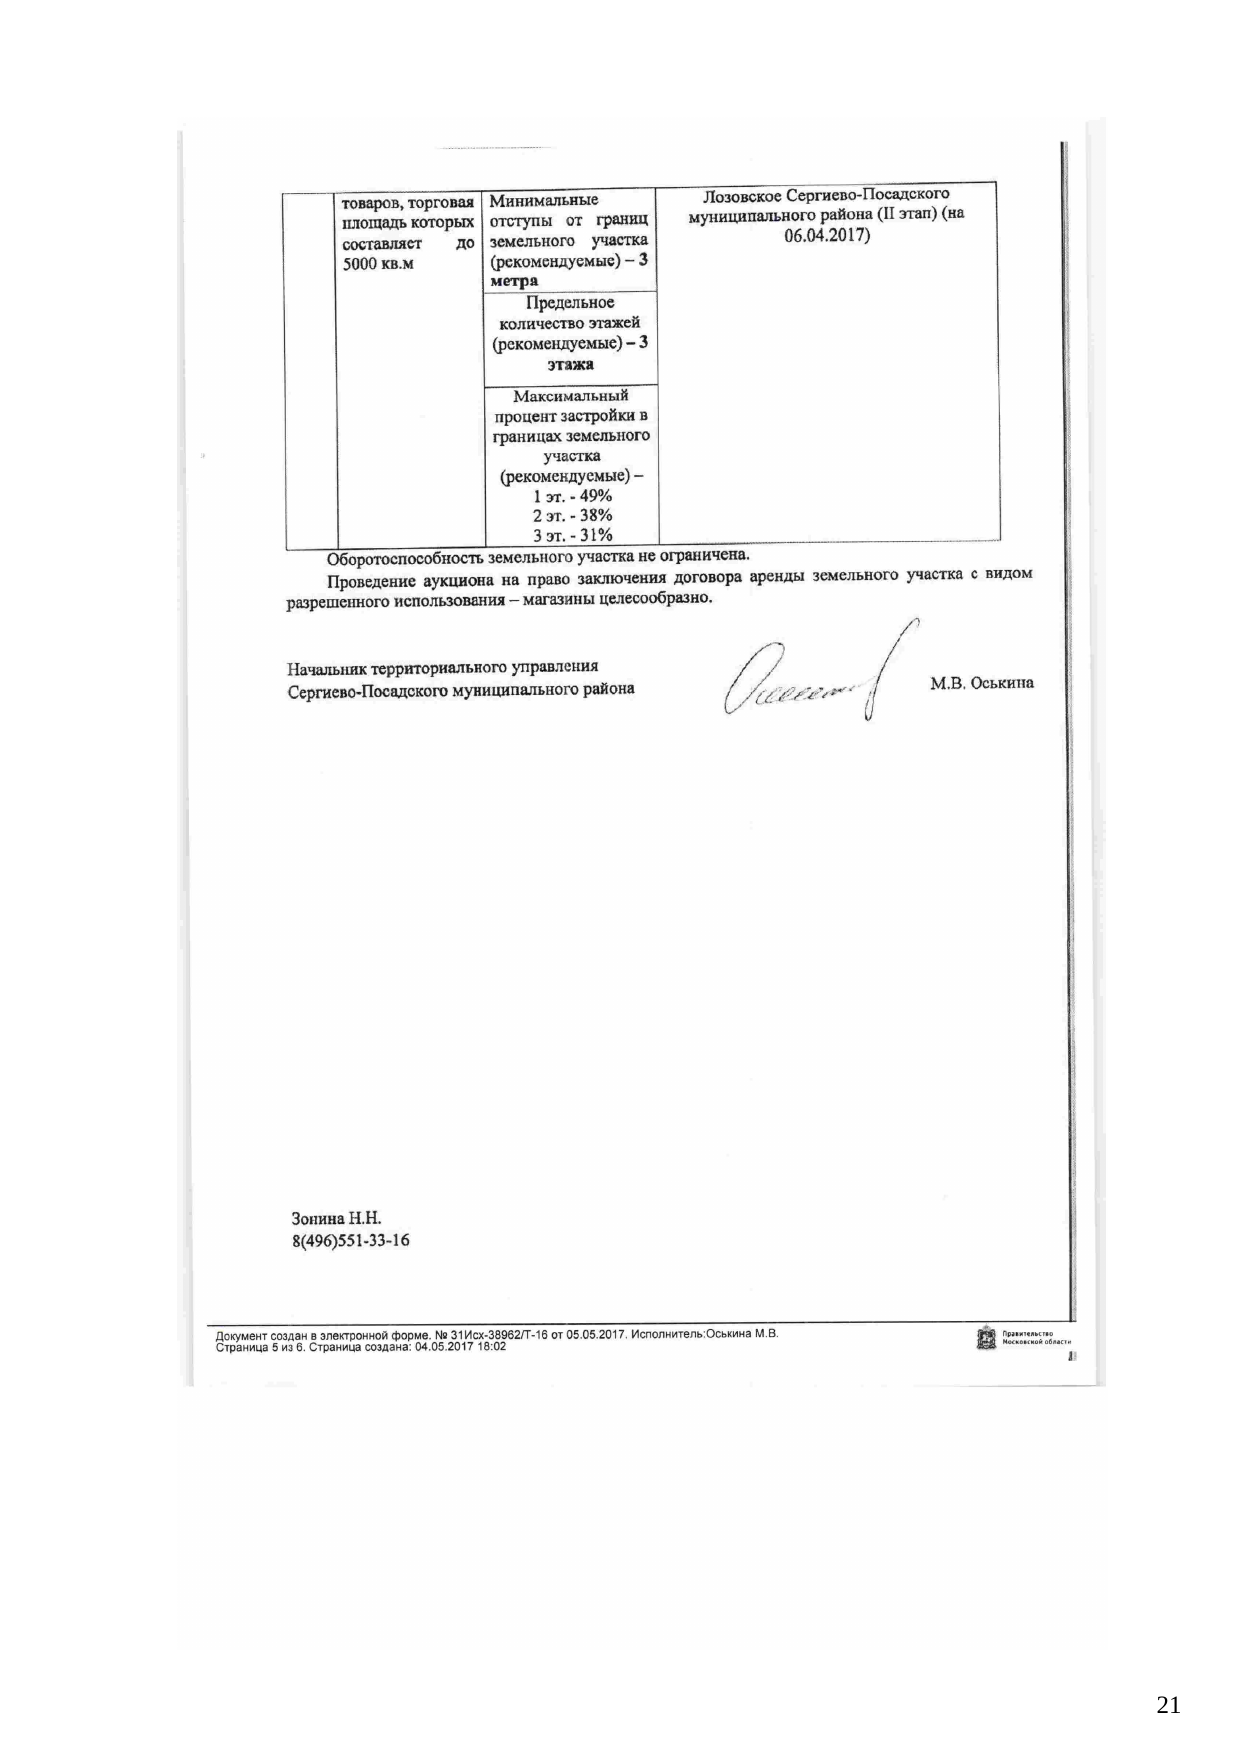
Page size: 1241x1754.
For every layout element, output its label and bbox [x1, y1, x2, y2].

picture [177, 117, 1108, 1650]
